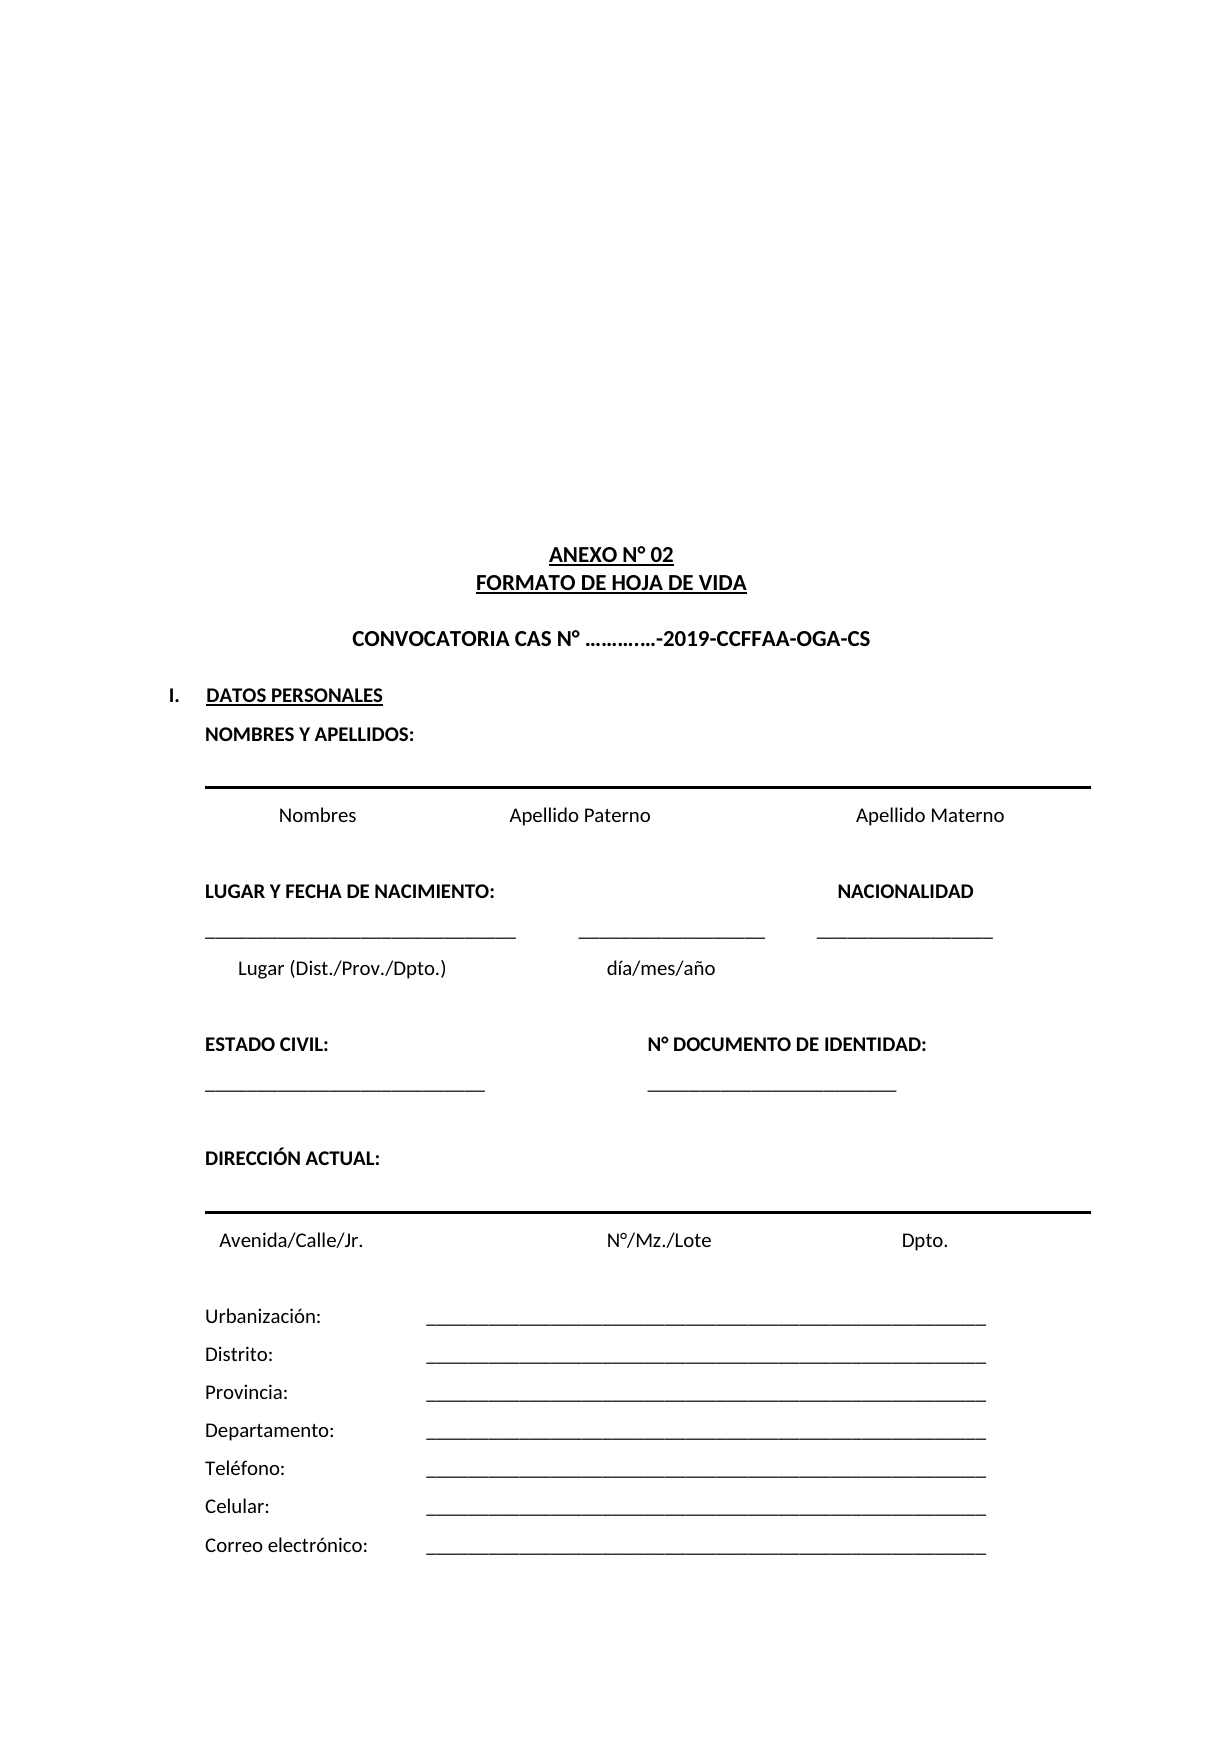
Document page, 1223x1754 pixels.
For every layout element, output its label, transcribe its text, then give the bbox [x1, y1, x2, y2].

list DIRECCIÓN ACTUAL: [205, 1145, 1091, 1171]
list Lugar (Dist./Prov./Dpto.) día/mes/año [205, 955, 1091, 980]
list DATOS PERSONALES [169, 683, 1091, 708]
list LUGAR Y FECHA DE NACIMIENTO: NACIONALIDAD [205, 878, 1091, 904]
text ANEXO N° 02 [131, 540, 1091, 568]
list Avenida/Calle/Jr. N°/Mz./Lote Dpto. [205, 1227, 1091, 1252]
list Correo electrónico: ______________________________________________________ [205, 1532, 1091, 1557]
list Celular: ______________________________________________________ [205, 1494, 1091, 1519]
text FORMATO DE HOJA DE VIDA [131, 568, 1091, 596]
list ______________________________ __________________ _________________ [205, 917, 1091, 942]
list Urbanización: ______________________________________________________ [205, 1303, 1091, 1328]
list Teléfono: ______________________________________________________ [205, 1456, 1091, 1481]
list ___________________________ ________________________ [205, 1069, 1091, 1094]
list Distrito: ______________________________________________________ [205, 1341, 1091, 1367]
list Provincia: ______________________________________________________ [205, 1379, 1091, 1405]
text CONVOCATORIA CAS N° ……….…-2019-CCFFAA-OGA-CS [131, 624, 1091, 652]
list ESTADO CIVIL: N° DOCUMENTO DE IDENTIDAD: [205, 1031, 1091, 1056]
list Nombres Apellido Paterno Apellido Materno [205, 802, 1091, 828]
list Departamento: ______________________________________________________ [205, 1417, 1091, 1443]
list NOMBRES Y APELLIDOS: [205, 721, 1091, 746]
